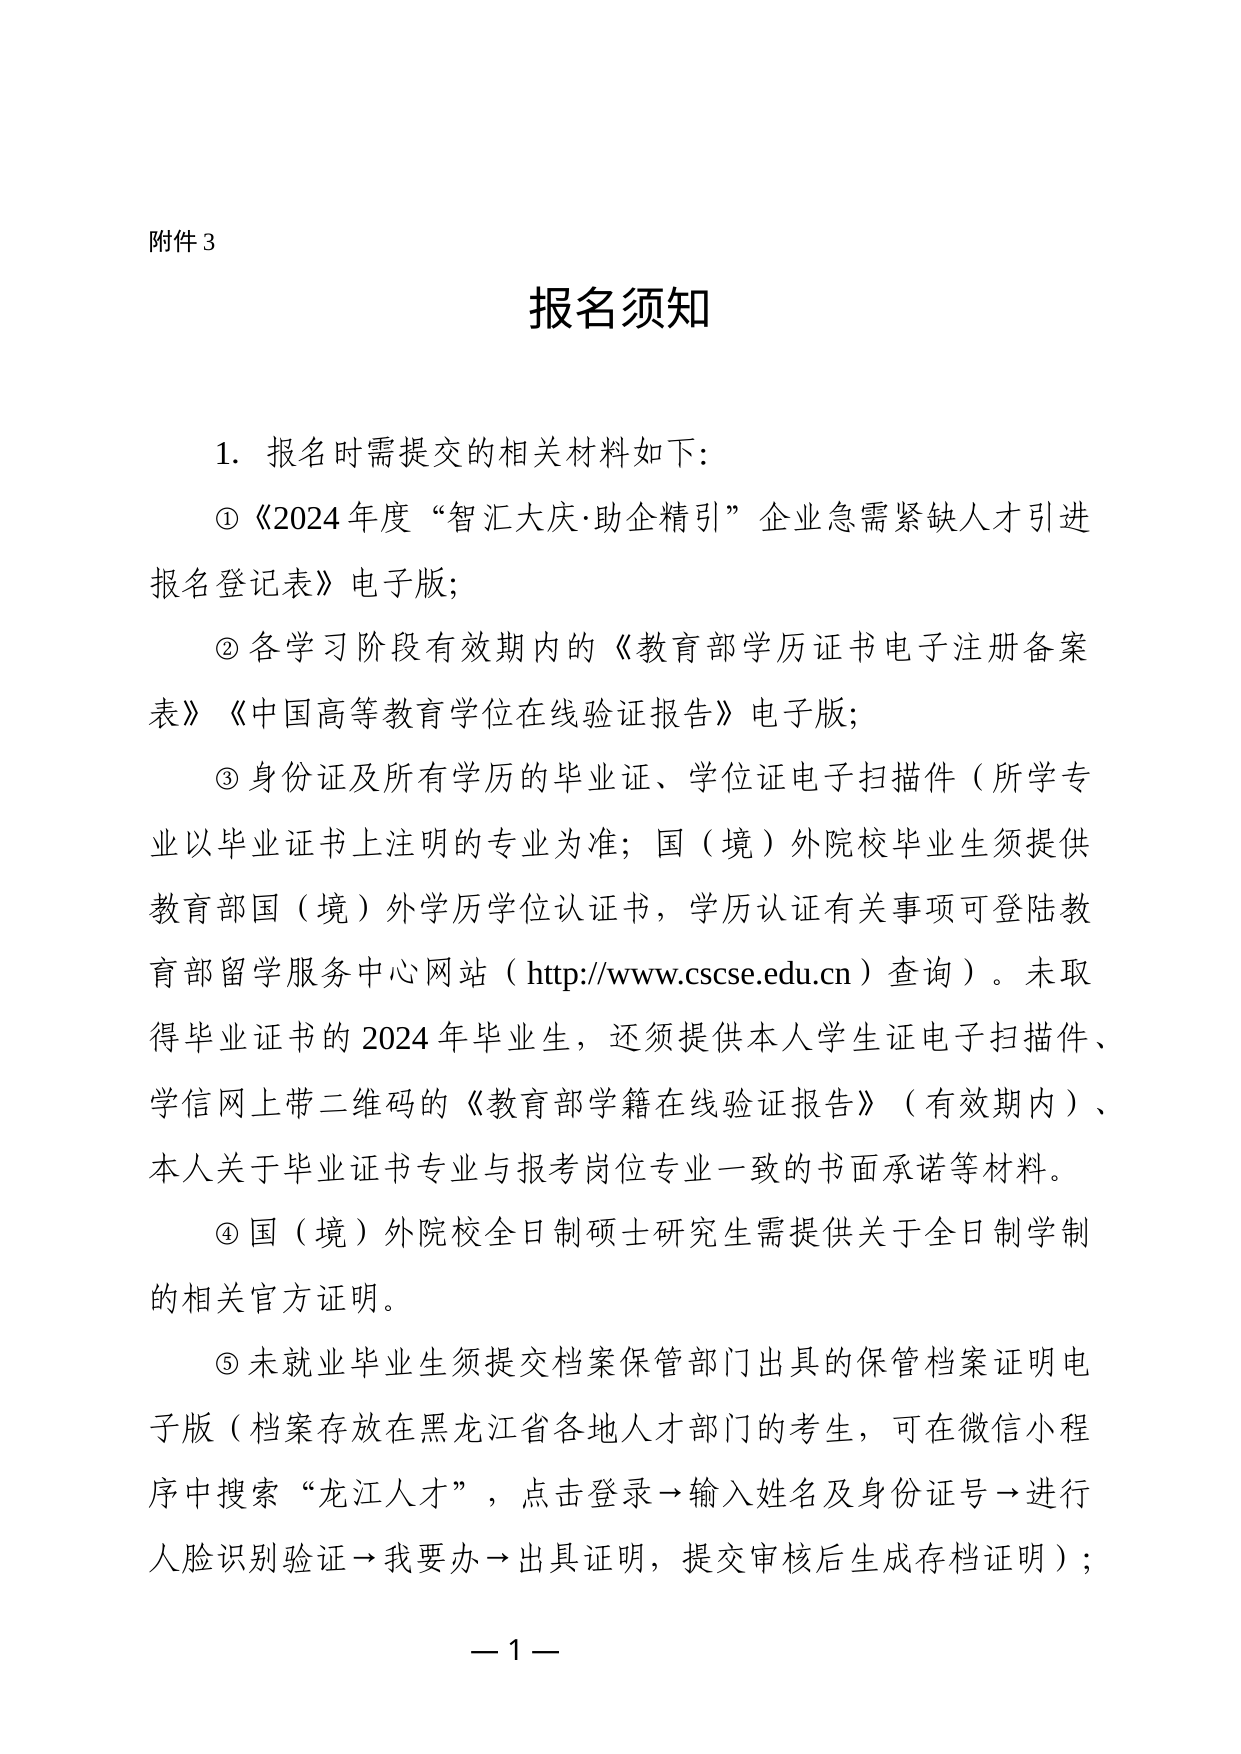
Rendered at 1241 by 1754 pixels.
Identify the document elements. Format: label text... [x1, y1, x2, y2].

text ②各学习阶段有效期内的《教育部学历证书电子注册备案表》《中国高等教育学位在线验证报告》电子版； [148, 614, 1093, 744]
text 附件3 [148, 224, 1093, 256]
list 1．报名时需提交的相关材料如下： [148, 419, 1082, 484]
text ④国（境）外院校全日制硕士研究生需提供关于全日制学制的相关官方证明。 [148, 1199, 1093, 1329]
text ⑤未就业毕业生须提交档案保管部门出具的保管档案证明电子版（档案存放在黑龙江省各地人才部门的考生，可在微信小程序中搜索“龙江人才”，点击登录→输入姓名及身份证号→进行人脸识别验证→我要办→出具证明，提交审核后生成存档证明）； [148, 1329, 1093, 1589]
text ①《2024年度“智汇大庆·助企精引”企业急需紧缺人才引进报名登记表》电子版； [148, 484, 1093, 614]
text ③身份证及所有学历的毕业证、学位证电子扫描件（所学专业以毕业证书上注明的专业为准；国（境）外院校毕业生须提供教育部国（境）外学历学位认证书，学历认证有关事项可登陆教育部留学服务中心网站（http://www.cscse.edu.cn）查询）。未取得毕业证书的2024年毕业生，还须提供本人学生证电子扫描件、学信网上带二维码的《教育部学籍在线验证报告》（有效期内）、本人关于毕业证书专业与报考岗位专业一致的书面承诺等材料。 [148, 744, 1093, 1199]
text 报名须知 [148, 256, 1093, 354]
